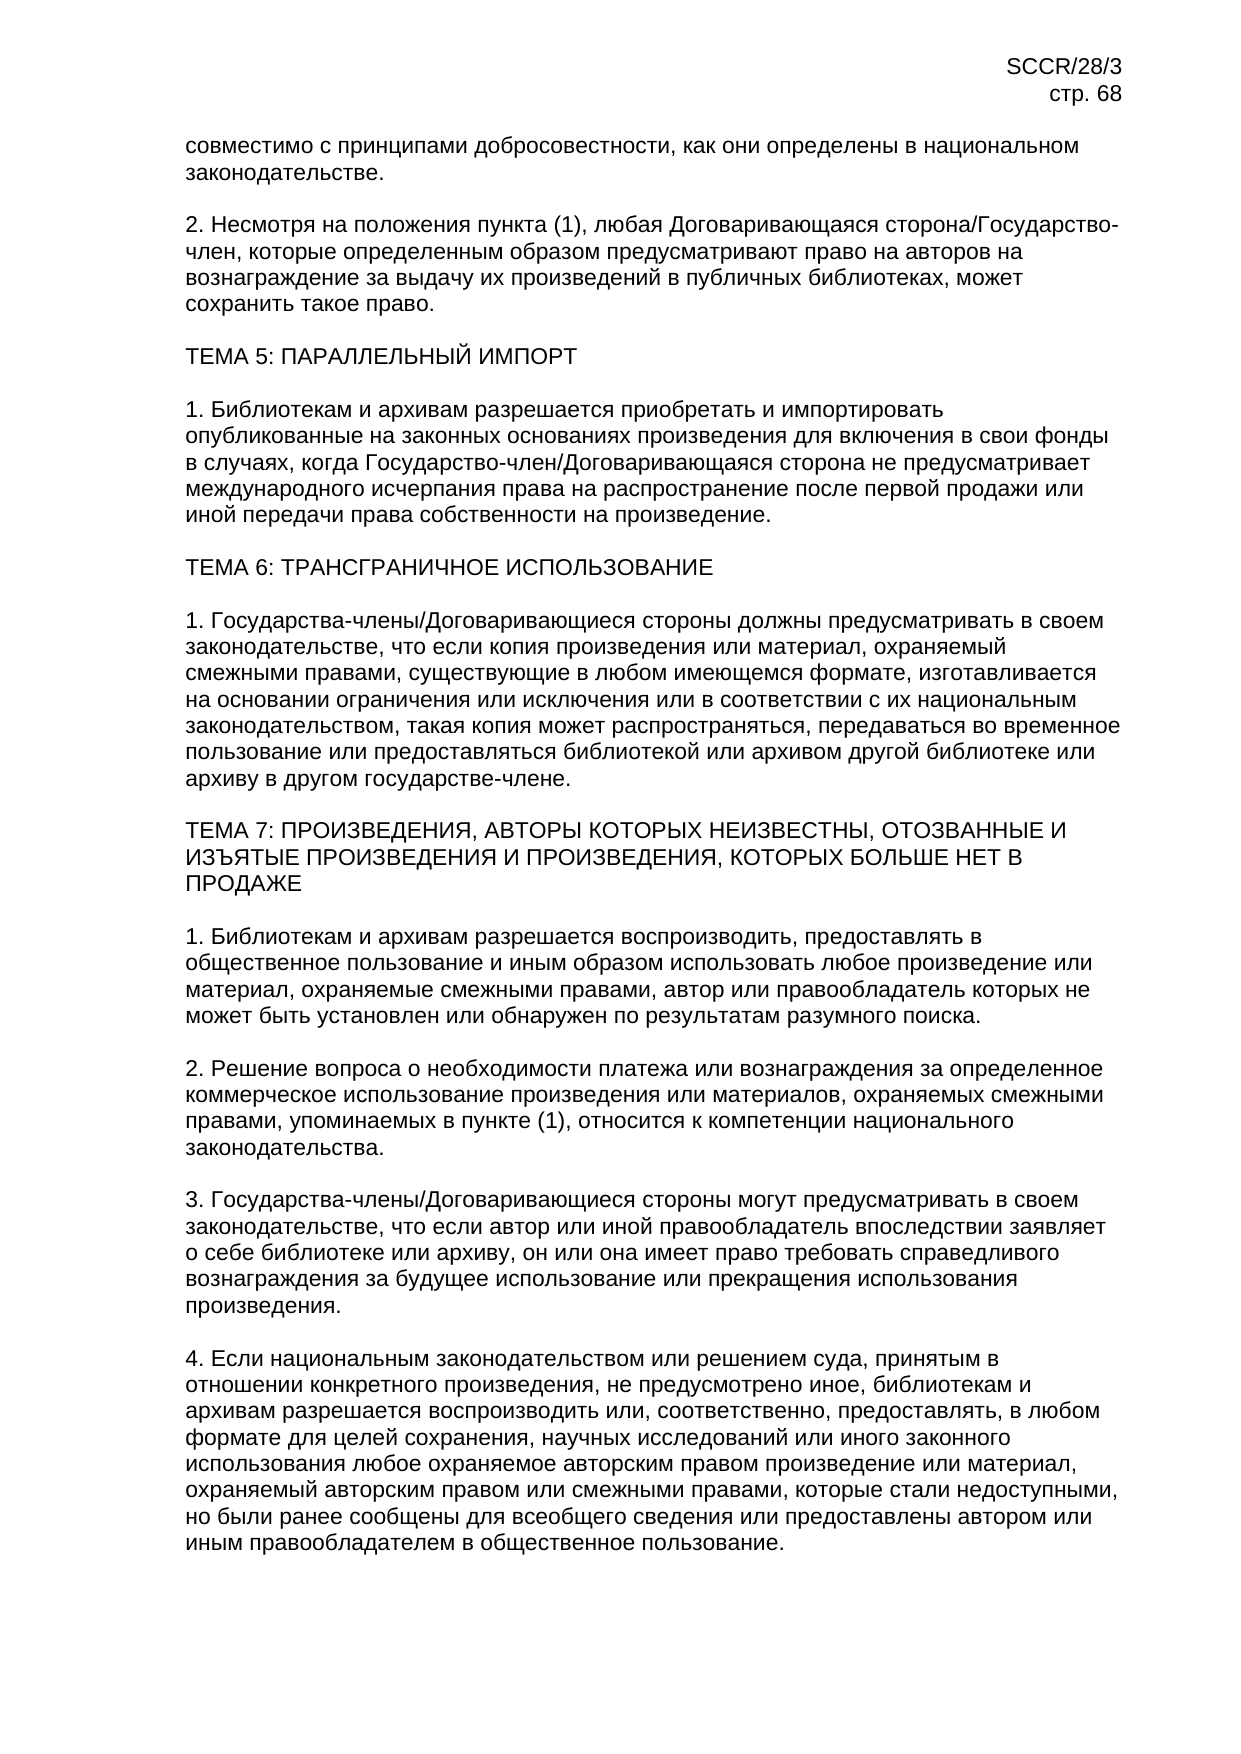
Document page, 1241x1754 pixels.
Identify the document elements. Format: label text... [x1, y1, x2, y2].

text 1. Библиотекам и архивам разрешается воспроизводить, предоставлять в общественное пользование и иным образом использовать любое произведение или материал, охраняемые смежными правами, автор или правообладатель которых не может быть установлен или обнаружен по результатам разумного поиска. [185, 923, 1122, 1028]
text ТЕМА 6: ТРАНСГРАНИЧНОЕ ИСПОЛЬЗОВАНИЕ [185, 554, 1122, 580]
text 1. Государства-члены/Договаривающиеся стороны должны предусматривать в своем законодательстве, что если копия произведения или материал, охраняемый смежными правами, существующие в любом имеющемся формате, изготавливается на основании ограничения или исключения или в соответствии с их национальным законодательством, такая копия может распространяться, передаваться во временное пользование или предоставляться библиотекой или архивом другой библиотеке или архиву в другом государстве-члене. [185, 607, 1122, 791]
text 1. Библиотекам и архивам разрешается приобретать и импортировать опубликованные на законных основаниях произведения для включения в свои фонды в случаях, когда Государство-член/Договаривающаяся сторона не предусматривает международного исчерпания права на распространение после первой продажи или иной передачи права собственности на произведение. [185, 396, 1122, 527]
text 3. Государства-члены/Договаривающиеся стороны могут предусматривать в своем законодательстве, что если автор или иной правообладатель впоследствии заявляет о себе библиотеке или архиву, он или она имеет право требовать справедливого вознаграждения за будущее использование или прекращения использования произведения. [185, 1186, 1122, 1318]
text 2. Несмотря на положения пункта (1), любая Договаривающаяся сторона/Государство-член, которые определенным образом предусматривают право на авторов на вознаграждение за выдачу их произведений в публичных библиотеках, может сохранить такое право. [185, 211, 1122, 317]
text 2. Решение вопроса о необходимости платежа или вознаграждения за определенное коммерческое использование произведения или материалов, охраняемых смежными правами, упоминаемых в пункте (1), относится к компетенции национального законодательства. [185, 1054, 1122, 1160]
text ТЕМА 5: ПАРАЛЛЕЛЬНЫЙ ИМПОРТ [185, 343, 1122, 369]
text ТЕМА 7: ПРОИЗВЕДЕНИЯ, АВТОРЫ КОТОРЫХ НЕИЗВЕСТНЫ, ОТОЗВАННЫЕ И ИЗЪЯТЫЕ ПРОИЗВЕДЕНИЯ И ПРОИЗВЕДЕНИЯ, КОТОРЫХ БОЛЬШЕ НЕТ В ПРОДАЖЕ [185, 817, 1122, 896]
text 4. Если национальным законодательством или решением суда, принятым в отношении конкретного произведения, не предусмотрено иное, библиотекам и архивам разрешается воспроизводить или, соответственно, предоставлять, в любом формате для целей сохранения, научных исследований или иного законного использования любое охраняемое авторским правом произведение или материал, охраняемый авторским правом или смежными правами, которые стали недоступными, но были ранее сообщены для всеобщего сведения или предоставлены автором или иным правообладателем в общественное пользование. [185, 1344, 1122, 1555]
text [185, 132, 1122, 185]
